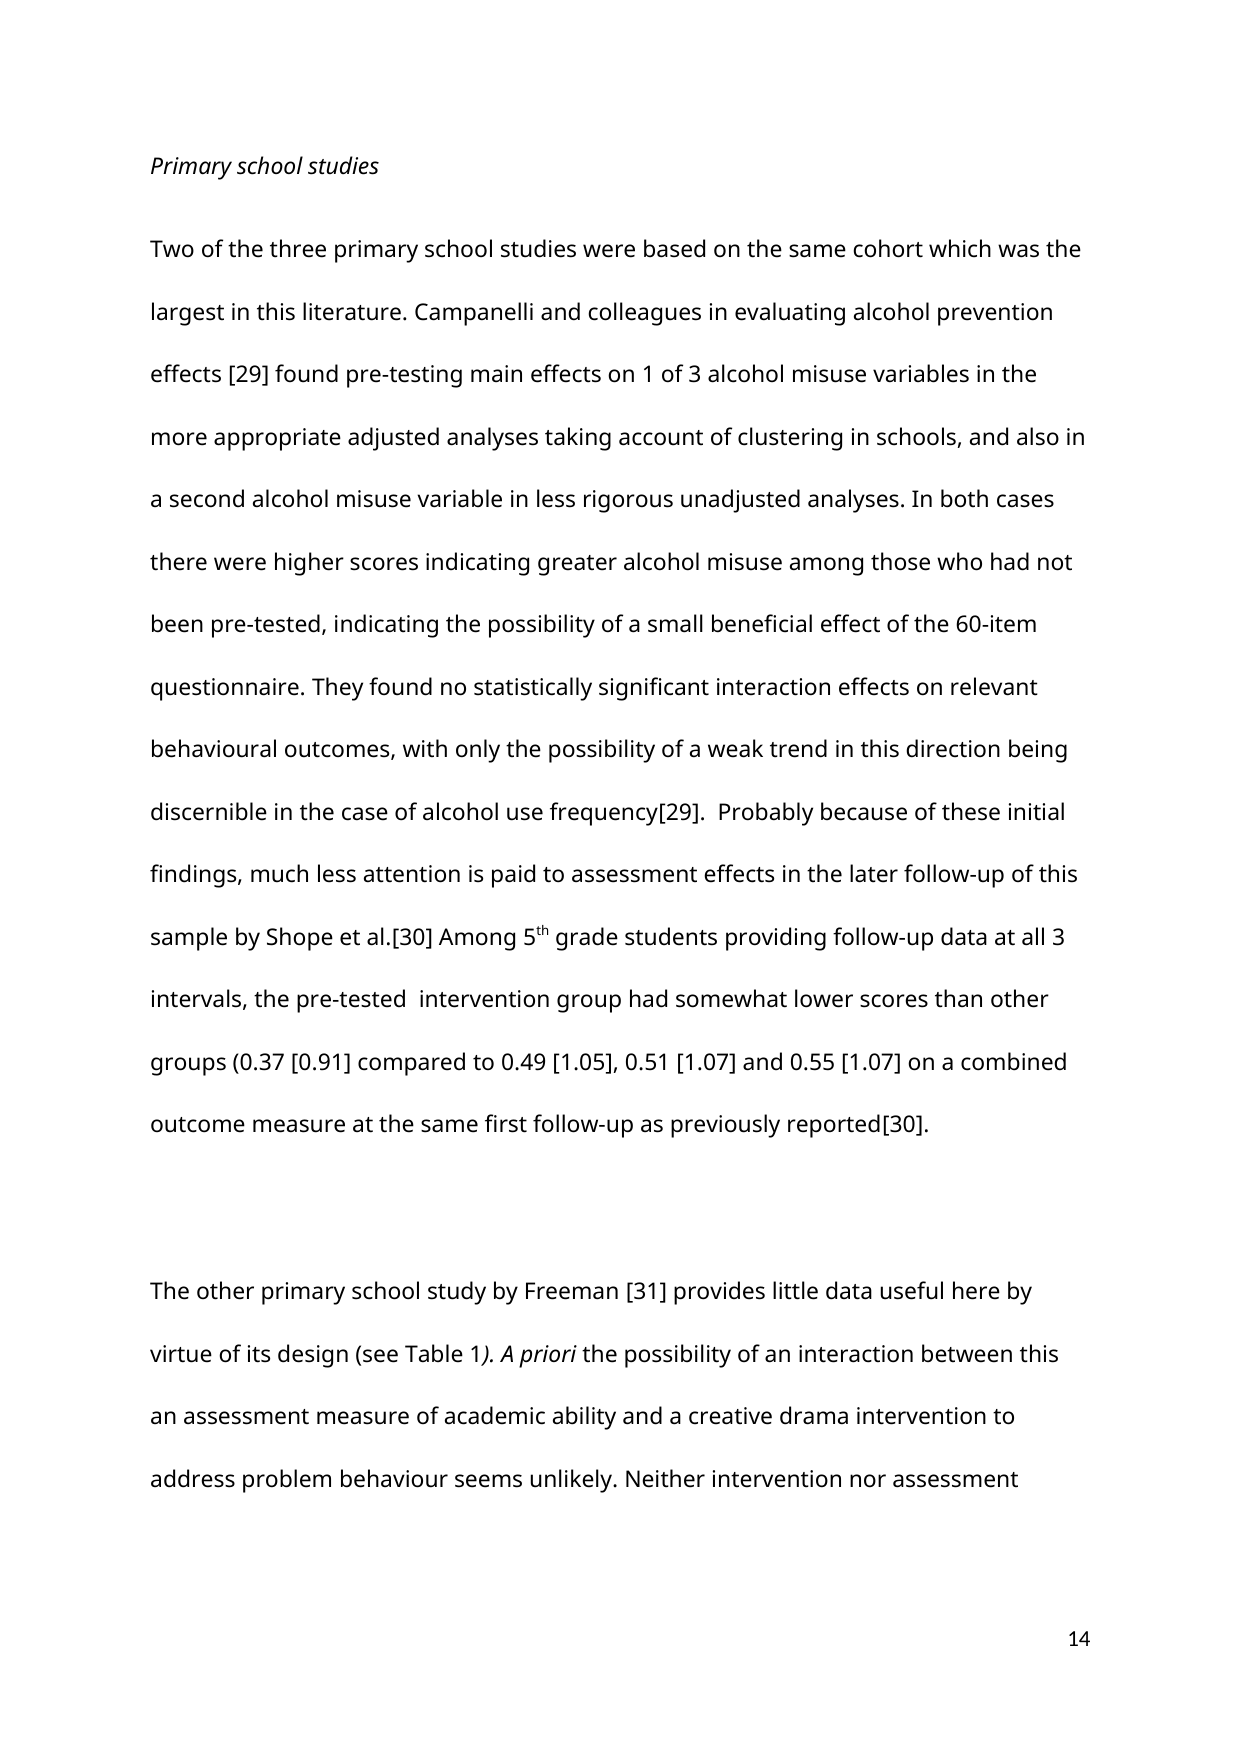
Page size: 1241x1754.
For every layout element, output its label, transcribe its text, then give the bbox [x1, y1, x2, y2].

text Primary school studies [150, 150, 1090, 181]
text Two of the three primary school studies were based on the same cohort which was the largest in this literature. Campanelli and colleagues in evaluating alcohol prevention effects [29] found pre-testing main effects on 1 of 3 alcohol misuse variables in the more appropriate adjusted analyses taking account of clustering in schools, and also in a second alcohol misuse variable in less rigorous unadjusted analyses. In both cases there were higher scores indicating greater alcohol misuse among those who had not been pre-tested, indicating the possibility of a small beneficial effect of the 60-item questionnaire. They found no statistically significant interaction effects on relevant behavioural outcomes, with only the possibility of a weak trend in this direction being discernible in the case of alcohol use frequency[29]. Probably because of these initial findings, much less attention is paid to assessment effects in the later follow-up of this sample by Shope et al.[30] Among 5th grade students providing follow-up data at all 3 intervals, the pre-tested intervention group had somewhat lower scores than other groups (0.37 [0.91] compared to 0.49 [1.05], 0.51 [1.07] and 0.55 [1.07] on a combined outcome measure at the same first follow-up as previously reported[30]. [150, 233, 1090, 1139]
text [150, 1275, 1090, 1494]
